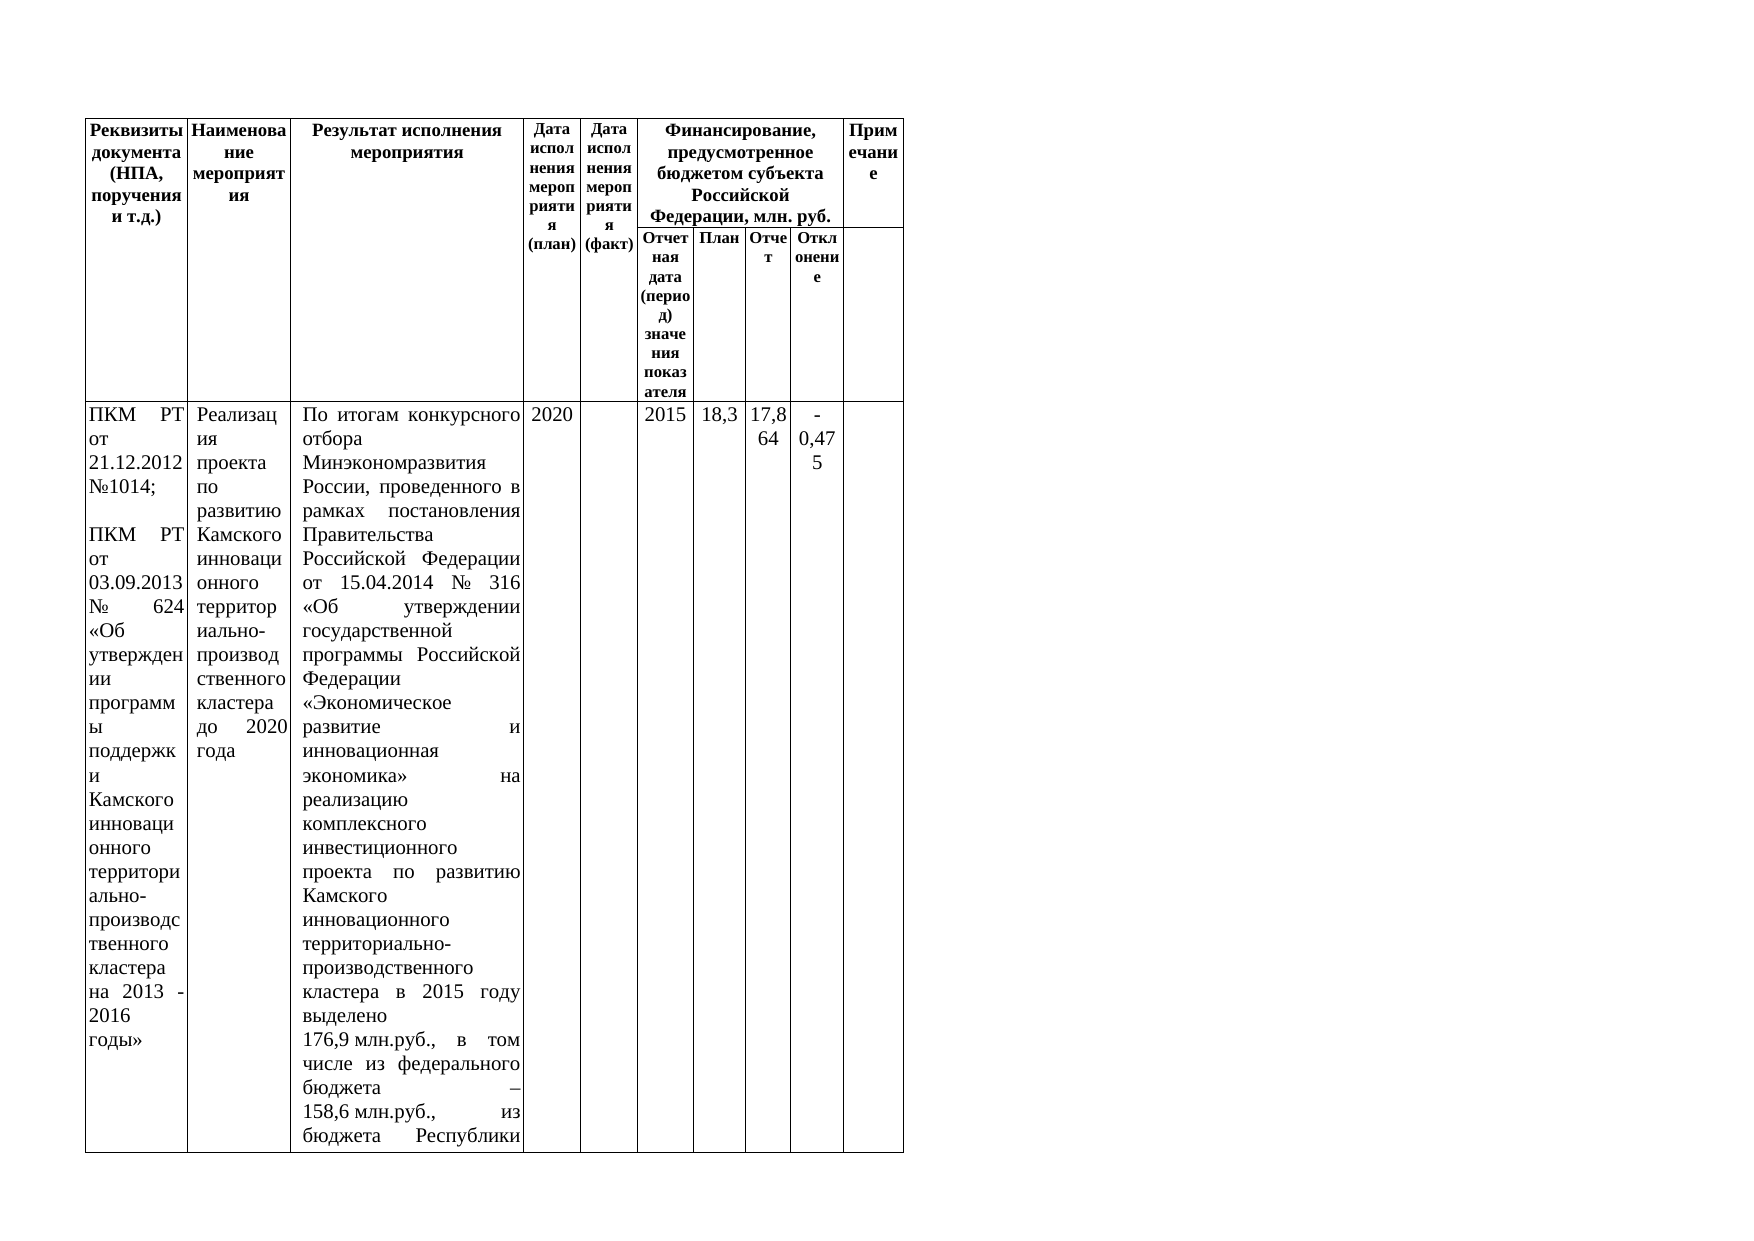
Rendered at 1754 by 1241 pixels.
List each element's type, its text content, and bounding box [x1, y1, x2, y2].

table_cell ПКМ РТ от 21.12.2012 №1014; ПКМ РТ от 03.09.2013 № 624 «Об утверждении программы поддержки Камского инновационного территориально-производственного кластера на 2013 - 2016 годы» [86, 402, 187, 1152]
table_cell - 0,475 [791, 402, 843, 1152]
table_header Дата исполнения мероприятия (план) [524, 119, 580, 401]
table_cell [844, 228, 903, 401]
table_header Наименование мероприятия [188, 119, 290, 401]
table_cell Отклонение [791, 228, 843, 401]
table_cell Отчет [746, 228, 790, 401]
table_cell 17,864 [746, 402, 790, 1152]
table_cell 18,3 [694, 402, 745, 1152]
table_header Примечание [844, 119, 903, 227]
table_cell Отчетная дата (период) значения показателя [638, 228, 693, 401]
table_cell 2020 [524, 402, 580, 1152]
table_header Реквизиты документа (НПА, поручения и т.д.) [86, 119, 187, 401]
table_cell Реализация проекта по развитию Камского инновационного территориально-производственного кластера до 2020 года [188, 402, 290, 1152]
table_cell По итогам конкурсного отбора Минэкономразвития России, проведенного в рамках постановления Правительства Российской Федерации от 15.04.2014 № 316 «Об утверждении государственной программы Российской Федерации «Экономическое развитие и инновационная экономика» на реализацию комплексного инвестиционного проекта по развитию Камского инновационного территориально-производственного кластера в 2015 году выделено 176,9 млн.руб., в том числе из федерального бюджета – 158,6 млн.руб., из бюджета Республики Татарстан – 18,3 млн.руб. Данные средства направлены на реализацию мероприятий по следующим направлениям: обеспечение деятельности специализированных организаций, осуществляющих методическое, организационное, экспертно-аналитическое и информационное сопровождение развития территориальных кластеров; профессиональная переподготовка, повышение квалификации и проведение стажировок работников организаций, указанных в программе в качестве ее участников, по направлениям реализации программ (в том числе за рубежом); развитие на территориях, на которых расположены территориальные кластеры, объектов инновационной и образовательной инфраструктуры. В 2015 году достигнуты следующие значения показателей результативности предоставления субсидии: - Численность работников организаций-участников, прошедших профессиональную переподготовку и повышение квалификации по дополнительным профессиональным программам в области управления инновационной деятельностью, а также по направлениям реализации государственной программы субъекта Российской Федерации 180 чел.(по соглашению – 150 чел.); - Рост объема работ и проектов в сфере научных исследований и разработок, выполняемых совместно 2 и более организациями-участниками либо одной или более организацией-участником совместно с иностранными организациями, в стоимостном выражении (по отношению к предыдущему году) - 5 % (5%); - Рост объема инвестиционных затрат организаций-участников за вычетом затрат на приобретение земельных участков, строительство зданий и сооружений, а также подвод инженерных коммуникаций в стоимостном выражении (по отношению к предыдущему году) -11,5 % (5%); - Рост выработки на одного работника организации-участника в стоимостном выражении (по отношению к предыдущему году) – 10,2 % (4%); - Рост объема отгруженной организациями-участниками инновационной продукции собственного производства, а также инновационных работ и услуг, выполненных собственными силами, в стоимостном выражении (по отношению к предыдущему году)- 7,3% (4%); - Рост совокупной выручки организаций-участников от продаж продукции на внешнем рынке в стоимостном выражении (по отношению к предыдущему году) - 8 % (4%). [291, 402, 523, 1152]
table_header Финансирование, предусмотренное бюджетом субъекта Российской Федерации, млн. руб. [638, 119, 843, 227]
table_cell План [694, 228, 745, 401]
table_header Дата исполнения мероприятия (факт) [581, 119, 637, 401]
table_cell [581, 402, 637, 1152]
table_cell [844, 402, 903, 1152]
table_cell 2015 [638, 402, 693, 1152]
table_header Результат исполнения мероприятия [291, 119, 523, 401]
